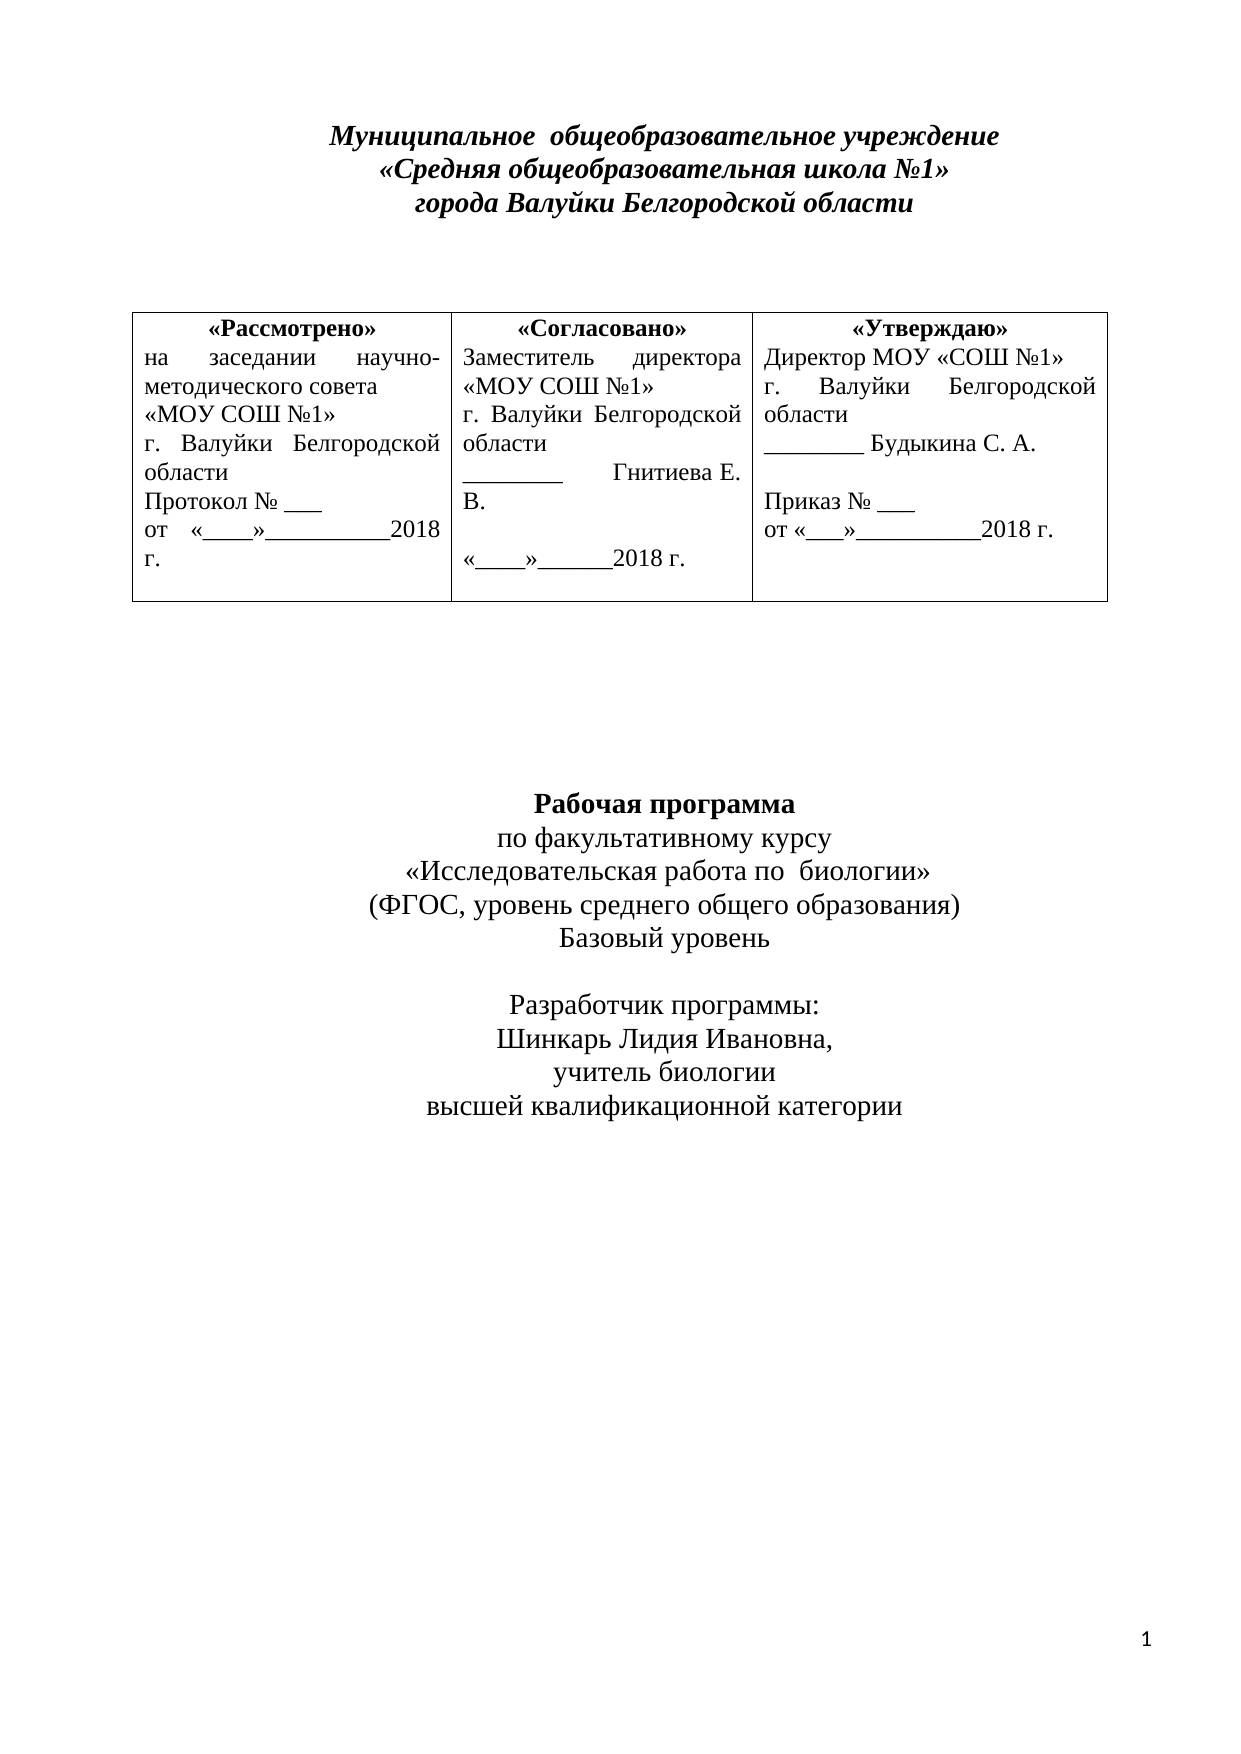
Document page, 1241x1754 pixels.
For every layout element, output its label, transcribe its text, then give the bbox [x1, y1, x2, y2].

text «Средняя общеобразовательная школа №1» [177, 152, 1152, 185]
text (ФГОС, уровень среднего общего образования) [177, 887, 1152, 920]
text Разработчик программы: [177, 987, 1152, 1021]
text Рабочая программа [177, 786, 1152, 820]
text «Исследовательская работа по биологии» [177, 853, 1152, 887]
text по факультативному курсу [177, 820, 1152, 853]
table_header «Рассмотрено» на заседании научно-методического совета «МОУ СОШ №1» г. Валуйки Белгородской области Протокол № ___ от «____»__________2018 г. [133, 313, 451, 601]
text города Валуйки Белгородской области [177, 185, 1152, 219]
text Базовый уровень [177, 920, 1152, 954]
text учитель биологии [177, 1054, 1152, 1088]
text высшей квалификационной категории [177, 1088, 1152, 1122]
text Муниципальное общеобразовательное учреждение [177, 118, 1152, 152]
table_header «Утверждаю» Директор МОУ «СОШ №1» г. Валуйки Белгородской области ________ Будыкина С. А. Приказ № ___ от «___»__________2018 г. [753, 313, 1107, 601]
text Шинкарь Лидия Ивановна, [177, 1021, 1152, 1054]
table_header «Согласовано» Заместитель директора «МОУ СОШ №1» г. Валуйки Белгородской области ________ Гнитиева Е. В. «____»______2018 г. [452, 313, 752, 601]
